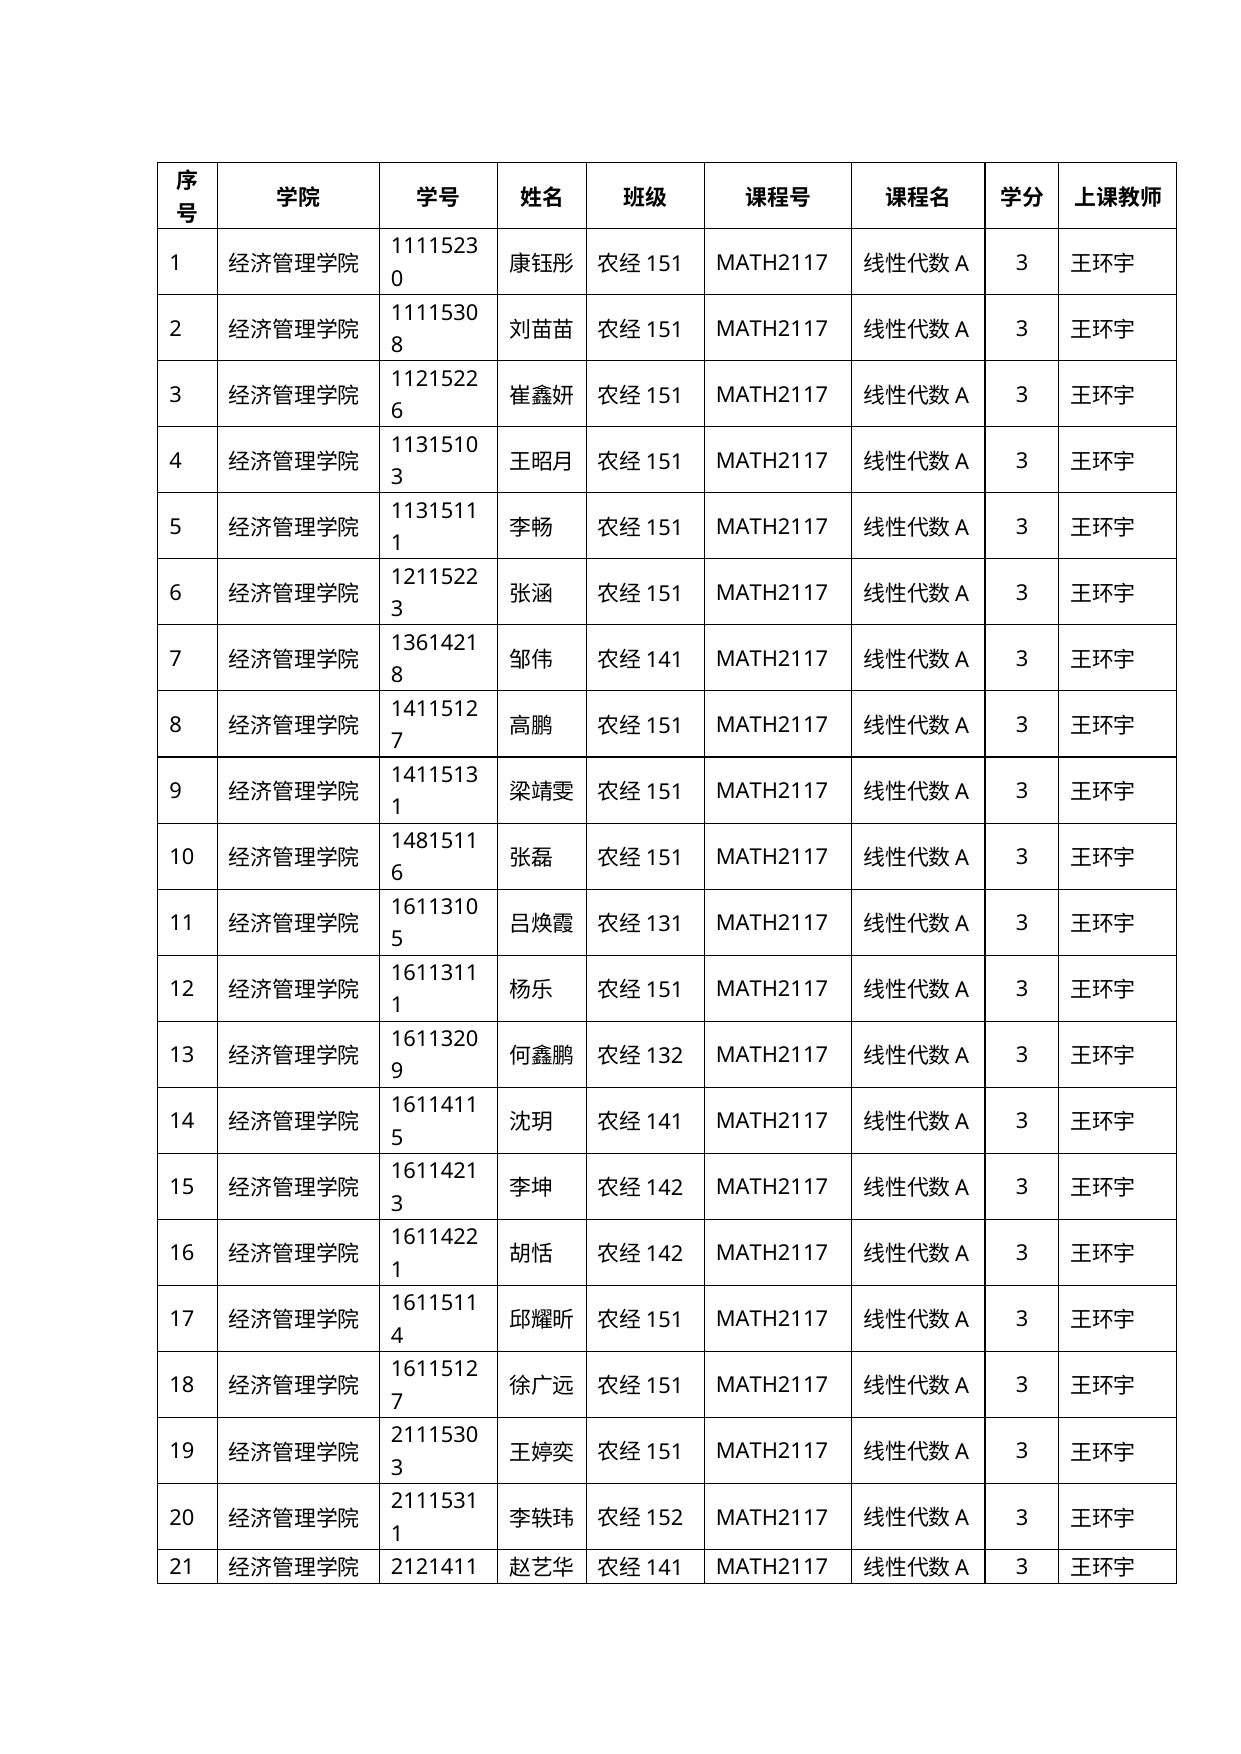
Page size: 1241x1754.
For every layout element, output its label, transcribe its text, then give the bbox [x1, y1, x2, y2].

table_cell 农经151 [587, 427, 704, 492]
table_header 姓名 [498, 163, 586, 228]
table_cell 农经151 [587, 691, 704, 756]
table_cell 农经131 [587, 890, 704, 954]
table_cell 线性代数A [852, 1286, 984, 1351]
table_cell 经济管理学院 [218, 1022, 379, 1087]
table_cell 农经141 [587, 1550, 704, 1582]
table_cell 赵艺华 [498, 1550, 586, 1582]
table_cell 3 [986, 625, 1058, 690]
table_cell 经济管理学院 [218, 625, 379, 690]
table_cell 王环宇 [1059, 824, 1176, 888]
table_cell 线性代数A [852, 1418, 984, 1483]
table_cell 16115114 [380, 1286, 497, 1351]
table_cell MATH2117 [705, 427, 851, 492]
table_cell 9 [158, 758, 217, 822]
table_cell 线性代数A [852, 824, 984, 888]
table_cell 16114221 [380, 1220, 497, 1285]
table_cell 3 [986, 295, 1058, 360]
table_cell 3 [986, 1352, 1058, 1417]
table_cell 21115311 [380, 1484, 497, 1549]
table_cell 王环宇 [1059, 1088, 1176, 1153]
table_cell 16 [158, 1220, 217, 1285]
table_cell 王环宇 [1059, 1022, 1176, 1087]
table_cell 4 [158, 427, 217, 492]
table_cell 经济管理学院 [218, 1484, 379, 1549]
table_cell 王环宇 [1059, 1220, 1176, 1285]
table_cell MATH2117 [705, 824, 851, 888]
table_cell 14 [158, 1088, 217, 1153]
table_cell 线性代数A [852, 1088, 984, 1153]
table_cell 线性代数A [852, 295, 984, 360]
table_cell 线性代数A [852, 691, 984, 756]
table_cell 19 [158, 1418, 217, 1483]
table_cell 3 [986, 1484, 1058, 1549]
table_cell 线性代数A [852, 1154, 984, 1219]
table_cell 农经151 [587, 956, 704, 1021]
table_cell 王环宇 [1059, 691, 1176, 756]
table_cell 线性代数A [852, 1352, 984, 1417]
table_cell 梁靖雯 [498, 758, 586, 822]
table_cell 线性代数A [852, 361, 984, 426]
table_cell 王环宇 [1059, 295, 1176, 360]
table_cell 3 [986, 229, 1058, 294]
table_cell 经济管理学院 [218, 691, 379, 756]
table_cell 农经142 [587, 1154, 704, 1219]
table_cell 经济管理学院 [218, 361, 379, 426]
table_cell 3 [986, 758, 1058, 822]
table_cell 经济管理学院 [218, 427, 379, 492]
table_cell 3 [986, 427, 1058, 492]
table_cell 2 [158, 295, 217, 360]
table_cell 经济管理学院 [218, 295, 379, 360]
table_cell 农经151 [587, 1286, 704, 1351]
table_cell 王环宇 [1059, 1352, 1176, 1417]
table_cell 20 [158, 1484, 217, 1549]
table_cell 经济管理学院 [218, 758, 379, 822]
table_cell 14115127 [380, 691, 497, 756]
table_header 上课教师 [1059, 163, 1176, 228]
table_cell 经济管理学院 [218, 1286, 379, 1351]
table_cell 13614218 [380, 625, 497, 690]
table_cell 徐广远 [498, 1352, 586, 1417]
table_cell 3 [986, 493, 1058, 558]
table_cell 3 [986, 559, 1058, 624]
table_cell MATH2117 [705, 295, 851, 360]
table_cell 21214119 [380, 1550, 497, 1582]
table_cell 线性代数A [852, 1220, 984, 1285]
table_header 序号 [158, 163, 217, 228]
table_cell 11315111 [380, 493, 497, 558]
table_cell 12 [158, 956, 217, 1021]
table_cell 农经151 [587, 1418, 704, 1483]
table_cell 3 [986, 1550, 1058, 1582]
table_cell 线性代数A [852, 1484, 984, 1549]
table_cell 11315103 [380, 427, 497, 492]
table_cell 21 [158, 1550, 217, 1582]
table_cell 16113209 [380, 1022, 497, 1087]
table_cell 3 [986, 1088, 1058, 1153]
table_cell 经济管理学院 [218, 1550, 379, 1582]
table_cell 胡恬 [498, 1220, 586, 1285]
table_cell 8 [158, 691, 217, 756]
table_cell 3 [986, 890, 1058, 954]
table_cell MATH2117 [705, 1484, 851, 1549]
table_cell 农经151 [587, 559, 704, 624]
table_cell 6 [158, 559, 217, 624]
table_cell 线性代数A [852, 427, 984, 492]
table_cell 李坤 [498, 1154, 586, 1219]
table_cell 王环宇 [1059, 229, 1176, 294]
table_cell 杨乐 [498, 956, 586, 1021]
table_cell MATH2117 [705, 1088, 851, 1153]
table_cell 农经151 [587, 361, 704, 426]
table_cell 线性代数A [852, 1022, 984, 1087]
table_cell MATH2117 [705, 229, 851, 294]
table_cell 经济管理学院 [218, 1088, 379, 1153]
table_cell 线性代数A [852, 493, 984, 558]
table_cell 李轶玮 [498, 1484, 586, 1549]
table_cell 吕焕霞 [498, 890, 586, 954]
table_cell MATH2117 [705, 361, 851, 426]
table_cell 10 [158, 824, 217, 888]
table_cell 经济管理学院 [218, 229, 379, 294]
table_cell 11 [158, 890, 217, 954]
table_cell MATH2117 [705, 1286, 851, 1351]
table_cell 王环宇 [1059, 493, 1176, 558]
table_cell 农经151 [587, 229, 704, 294]
table_cell MATH2117 [705, 890, 851, 954]
table_cell 王环宇 [1059, 1484, 1176, 1549]
table_cell 线性代数A [852, 956, 984, 1021]
table_cell 农经151 [587, 493, 704, 558]
table_cell 王婷奕 [498, 1418, 586, 1483]
table_cell 高鹏 [498, 691, 586, 756]
table_cell 邹伟 [498, 625, 586, 690]
table_cell 刘苗苗 [498, 295, 586, 360]
table_cell 崔鑫妍 [498, 361, 586, 426]
table_cell 王环宇 [1059, 1286, 1176, 1351]
table_cell 王环宇 [1059, 956, 1176, 1021]
table_cell MATH2117 [705, 1220, 851, 1285]
table_cell MATH2117 [705, 1154, 851, 1219]
table_cell MATH2117 [705, 758, 851, 822]
table_cell 康钰彤 [498, 229, 586, 294]
table_cell MATH2117 [705, 1550, 851, 1582]
table_cell MATH2117 [705, 625, 851, 690]
table_cell 18 [158, 1352, 217, 1417]
table_cell 17 [158, 1286, 217, 1351]
table_cell 线性代数A [852, 1550, 984, 1582]
table_cell 经济管理学院 [218, 1220, 379, 1285]
table_cell 14815116 [380, 824, 497, 888]
table_cell 王环宇 [1059, 427, 1176, 492]
table_cell 经济管理学院 [218, 890, 379, 954]
table_cell MATH2117 [705, 1352, 851, 1417]
table_cell 王环宇 [1059, 361, 1176, 426]
table_cell 13 [158, 1022, 217, 1087]
table_cell MATH2117 [705, 1022, 851, 1087]
table_cell MATH2117 [705, 559, 851, 624]
table_cell MATH2117 [705, 1418, 851, 1483]
table_cell MATH2117 [705, 691, 851, 756]
table_cell 沈玥 [498, 1088, 586, 1153]
table_cell 3 [986, 824, 1058, 888]
table_cell 16113105 [380, 890, 497, 954]
table_cell 经济管理学院 [218, 1352, 379, 1417]
table_cell 16114213 [380, 1154, 497, 1219]
table_cell 何鑫鹏 [498, 1022, 586, 1087]
table_cell 7 [158, 625, 217, 690]
table_cell MATH2117 [705, 493, 851, 558]
table_header 课程号 [705, 163, 851, 228]
table_cell 李畅 [498, 493, 586, 558]
table_header 学号 [380, 163, 497, 228]
table_header 学分 [986, 163, 1058, 228]
table_cell 3 [986, 1286, 1058, 1351]
table_cell 15 [158, 1154, 217, 1219]
table_cell 3 [986, 1220, 1058, 1285]
table_cell 王环宇 [1059, 758, 1176, 822]
table_cell 11215226 [380, 361, 497, 426]
table_cell MATH2117 [705, 956, 851, 1021]
table_cell 农经152 [587, 1484, 704, 1549]
table_cell 11115230 [380, 229, 497, 294]
table_cell 12115223 [380, 559, 497, 624]
table_cell 3 [986, 1022, 1058, 1087]
table_cell 王环宇 [1059, 625, 1176, 690]
table_cell 3 [158, 361, 217, 426]
table_cell 3 [986, 956, 1058, 1021]
table_cell 农经151 [587, 758, 704, 822]
table_cell 农经141 [587, 625, 704, 690]
table_cell 3 [986, 1154, 1058, 1219]
table_cell 王环宇 [1059, 1550, 1176, 1582]
table_cell 经济管理学院 [218, 493, 379, 558]
table_cell 农经141 [587, 1088, 704, 1153]
table_cell 王昭月 [498, 427, 586, 492]
table_cell 经济管理学院 [218, 824, 379, 888]
table_cell 经济管理学院 [218, 956, 379, 1021]
table_cell 农经142 [587, 1220, 704, 1285]
table_cell 1 [158, 229, 217, 294]
table_cell 农经151 [587, 824, 704, 888]
table_cell 农经132 [587, 1022, 704, 1087]
table_cell 3 [986, 361, 1058, 426]
table_cell 农经151 [587, 1352, 704, 1417]
table_cell 线性代数A [852, 559, 984, 624]
table_cell 21115303 [380, 1418, 497, 1483]
table_cell 王环宇 [1059, 890, 1176, 954]
table_header 课程名 [852, 163, 984, 228]
table_cell 农经151 [587, 295, 704, 360]
table_cell 线性代数A [852, 890, 984, 954]
table_cell 线性代数A [852, 229, 984, 294]
table_cell 16113111 [380, 956, 497, 1021]
table_cell 王环宇 [1059, 559, 1176, 624]
table_cell 经济管理学院 [218, 1154, 379, 1219]
table_cell 经济管理学院 [218, 1418, 379, 1483]
table_cell 3 [986, 691, 1058, 756]
table_cell 线性代数A [852, 758, 984, 822]
table_cell 王环宇 [1059, 1418, 1176, 1483]
table_cell 王环宇 [1059, 1154, 1176, 1219]
table_cell 16115127 [380, 1352, 497, 1417]
table_cell 邱耀昕 [498, 1286, 586, 1351]
table_cell 5 [158, 493, 217, 558]
table_cell 14115131 [380, 758, 497, 822]
table_cell 线性代数A [852, 625, 984, 690]
table_cell 张涵 [498, 559, 586, 624]
table_cell 3 [986, 1418, 1058, 1483]
table_cell 11115308 [380, 295, 497, 360]
table_cell 经济管理学院 [218, 559, 379, 624]
table_cell 张磊 [498, 824, 586, 888]
table_header 学院 [218, 163, 379, 228]
table_cell 16114115 [380, 1088, 497, 1153]
table_header 班级 [587, 163, 704, 228]
